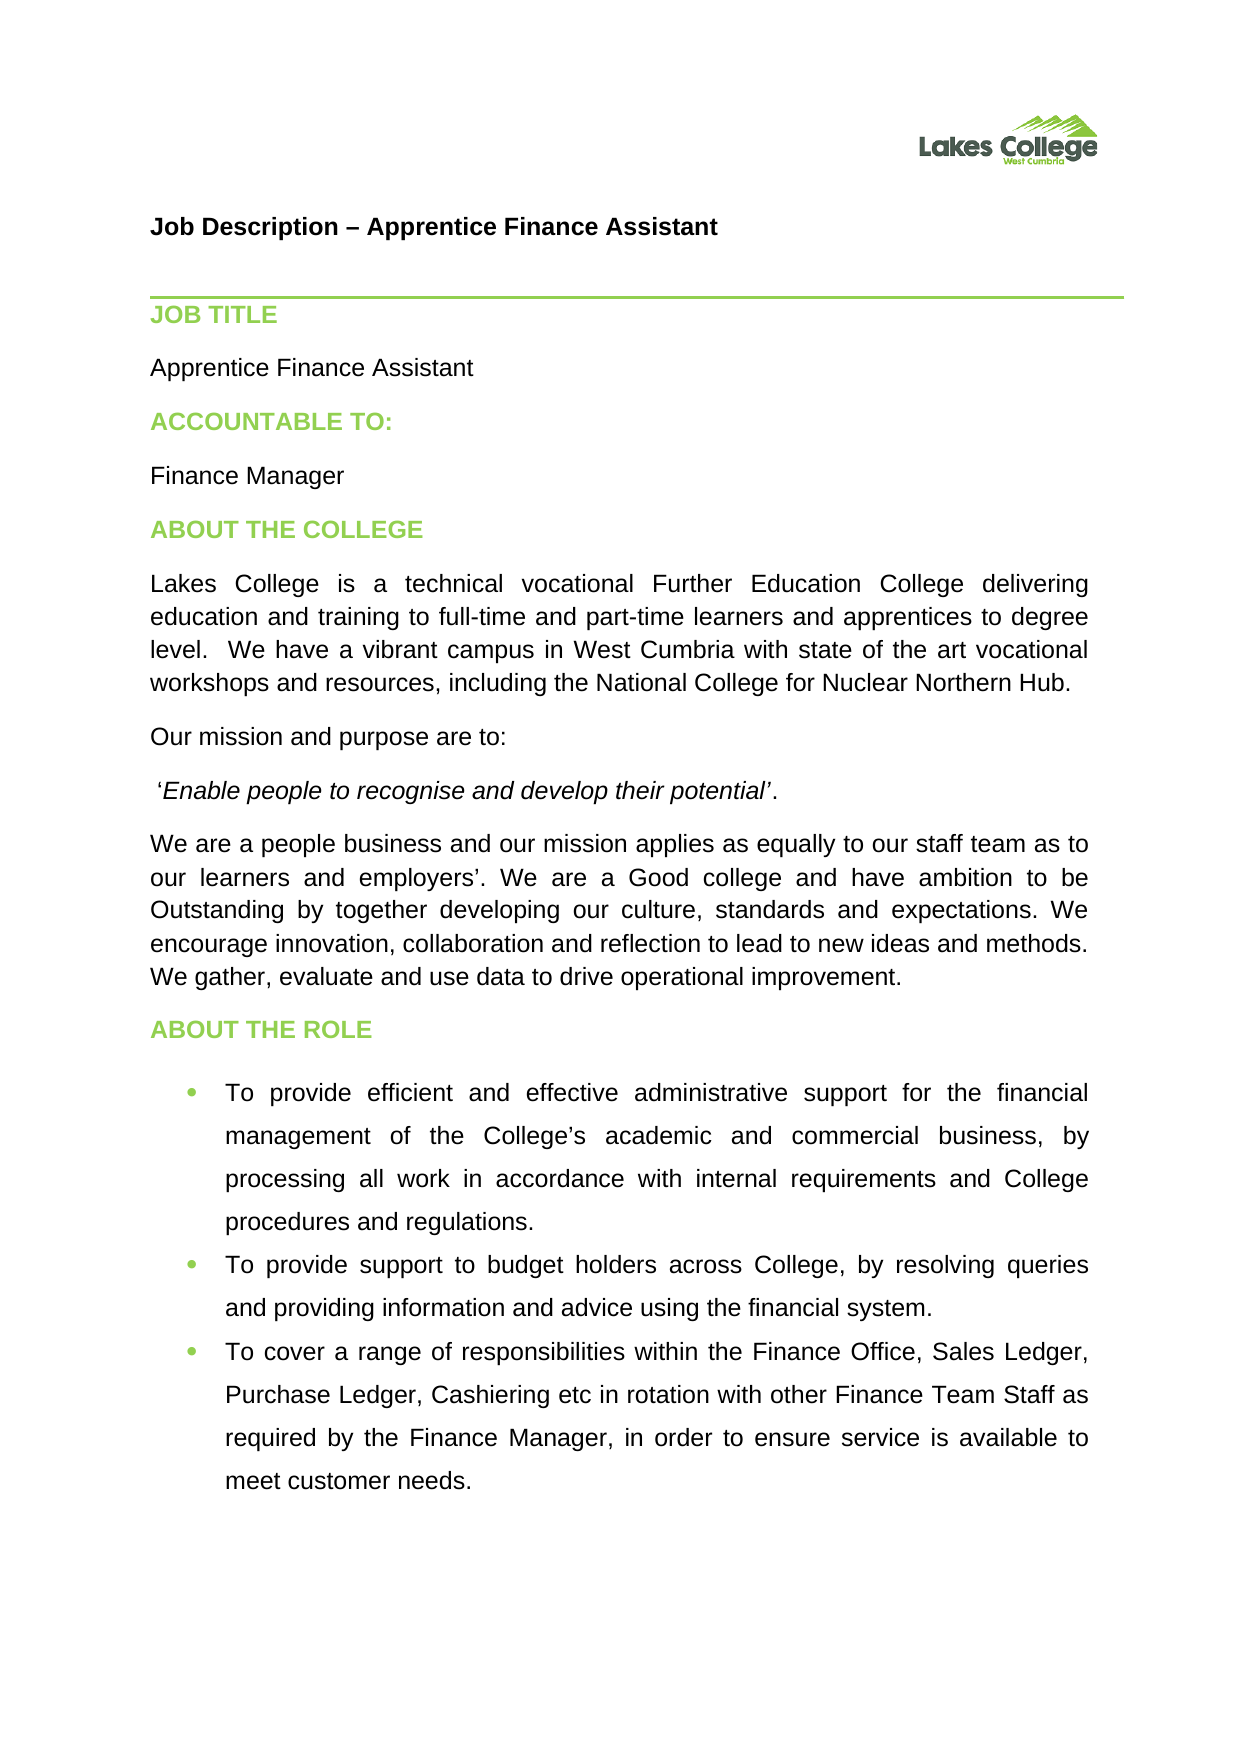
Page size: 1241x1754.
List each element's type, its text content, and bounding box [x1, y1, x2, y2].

text Our mission and purpose are to: [150, 722, 1090, 751]
list To cover a range of responsibilities within the Finance Office, Sales Ledger, Purchase Ledger, Cashiering etc in rotation with other Finance Team Staff as required by the Finance Manager, in order to ensure service is available to meet customer needs. [187, 1337, 1090, 1495]
text ACCOUNTABLE TO: [150, 407, 1090, 436]
text ‘Enable people to recognise and develop their potential’. [150, 776, 1090, 804]
text Apprentice Finance Assistant [150, 353, 1090, 382]
text Finance Manager [150, 461, 1090, 490]
text We are a people business and our mission applies as equally to our staff team as to our learners and employers’. We are a Good college and have ambition to be Outstanding by together developing our culture, standards and expectations. We encourage innovation, collaboration and reflection to lead to new ideas and methods. We gather, evaluate and use data to drive operational improvement. [150, 829, 1090, 990]
text Lakes College is a technical vocational Further Education College delivering education and training to full-time and part-time learners and apprentices to degree level. We have a vibrant campus in West Cumbria with state of the art vocational workshops and resources, including the National College for Nuclear Northern Hub. [150, 569, 1090, 697]
text ABOUT THE ROLE [150, 1015, 1090, 1044]
list To provide efficient and effective administrative support for the financial management of the College’s academic and commercial business, by processing all work in accordance with internal requirements and College procedures and regulations. [187, 1078, 1090, 1236]
picture [919, 99, 1098, 187]
list To provide support to budget holders across College, by resolving queries and providing information and advice using the financial system. [187, 1250, 1090, 1322]
text JOB TITLE [150, 299, 1090, 328]
text Job Description – Apprentice Finance Assistant [150, 212, 1090, 241]
text ABOUT THE COLLEGE [150, 515, 1090, 544]
